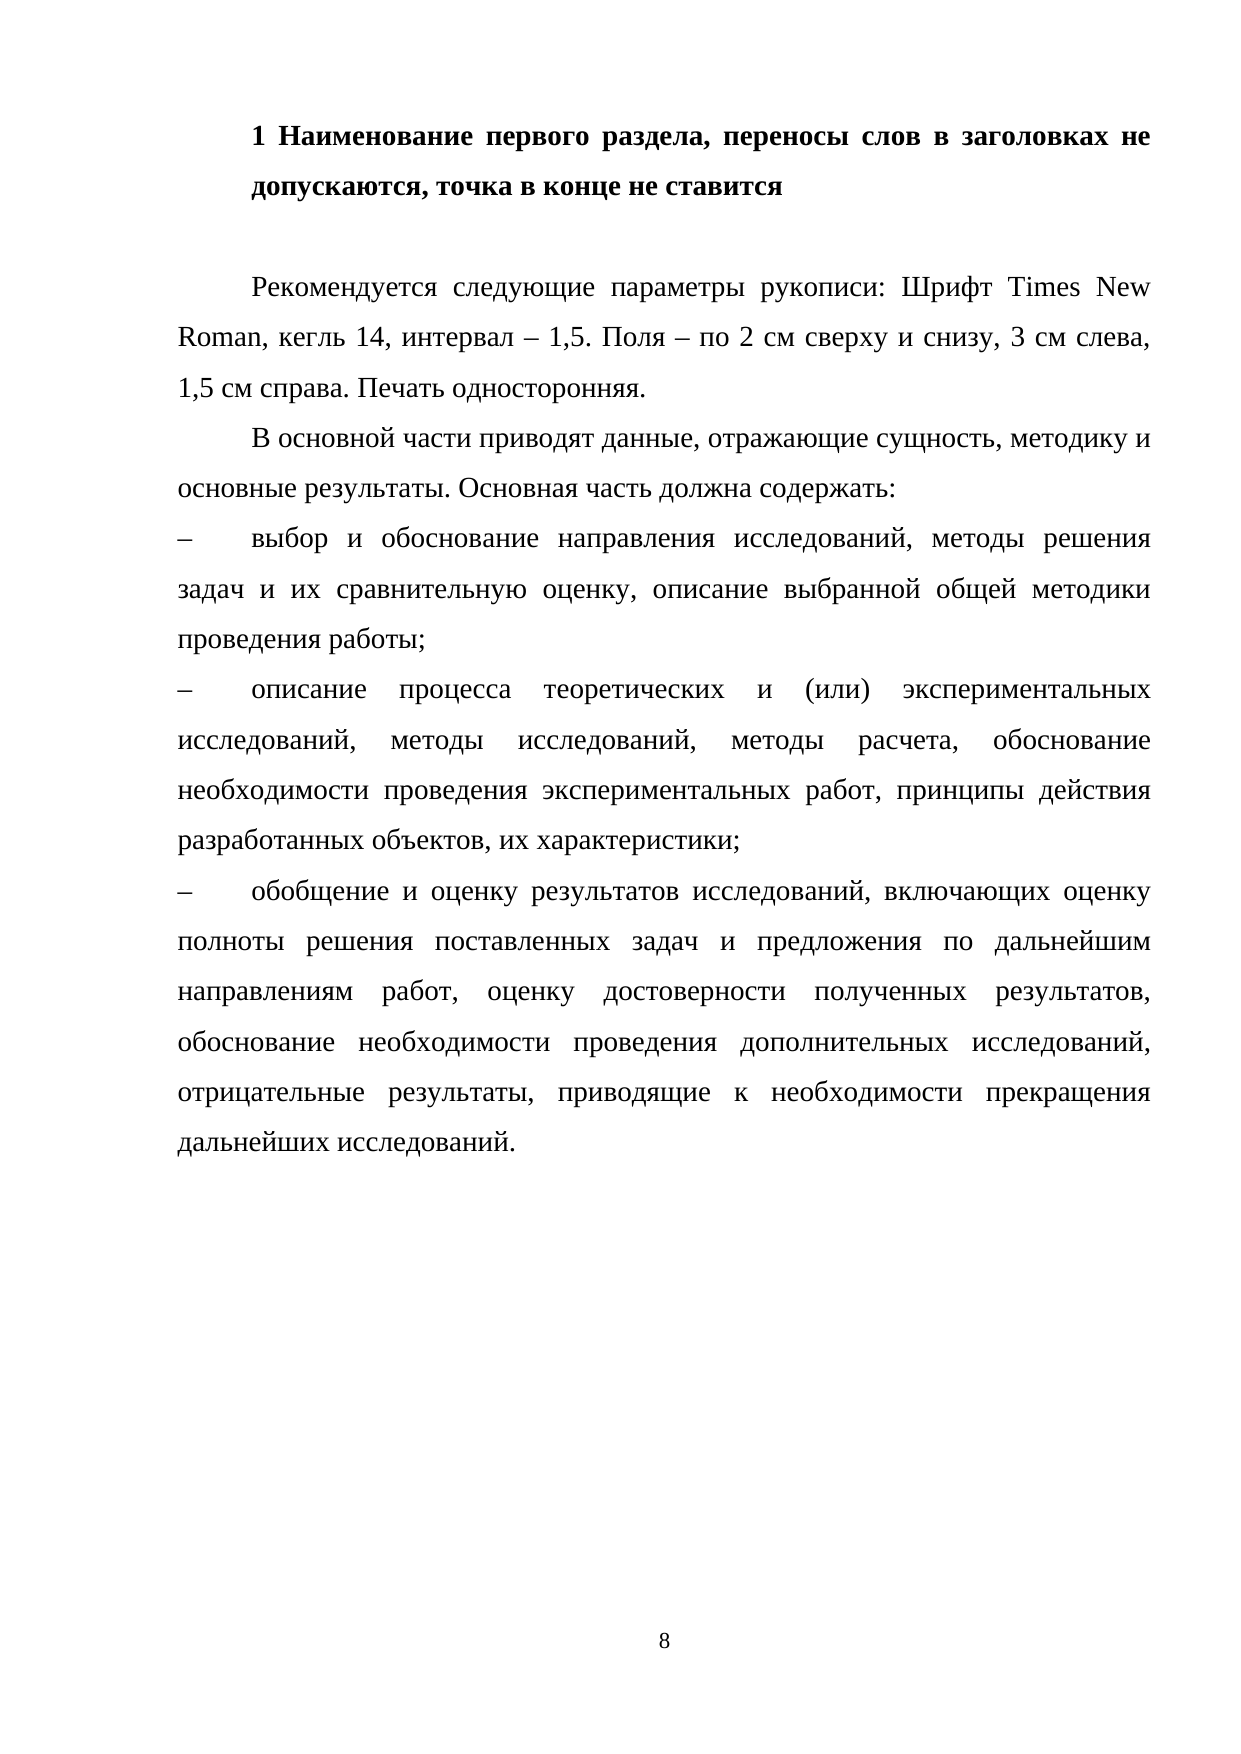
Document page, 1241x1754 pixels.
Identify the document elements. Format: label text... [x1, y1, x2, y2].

text 1 Наименование первого раздела, переносы слов в заголовках не допускаются, точка в конце не ставится [251, 118, 1152, 202]
text – выбор и обоснование направления исследований, методы решения задач и их сравнительную оценку, описание выбранной общей методики проведения работы; [177, 521, 1152, 655]
text В основной части приводят данные, отражающие сущность, методику и основные результаты. Основная часть должна содержать: [177, 420, 1152, 504]
text – описание процесса теоретических и (или) экспериментальных исследований, методы исследований, методы расчета, обоснование необходимости проведения экспериментальных работ, принципы действия разработанных объектов, их характеристики; [177, 672, 1152, 856]
text – обобщение и оценку результатов исследований, включающих оценку полноты решения поставленных задач и предложения по дальнейшим направлениям работ, оценку достоверности полученных результатов, обоснование необходимости проведения дополнительных исследований, отрицательные результаты, приводящие к необходимости прекращения дальнейших исследований. [177, 873, 1152, 1158]
text Рекомендуется следующие параметры рукописи: Шрифт Times New Roman, кегль 14, интервал – 1,5. Поля – по 2 см сверху и снизу, 3 см слева, 1,5 см справа. Печать односторонняя. [177, 269, 1152, 403]
